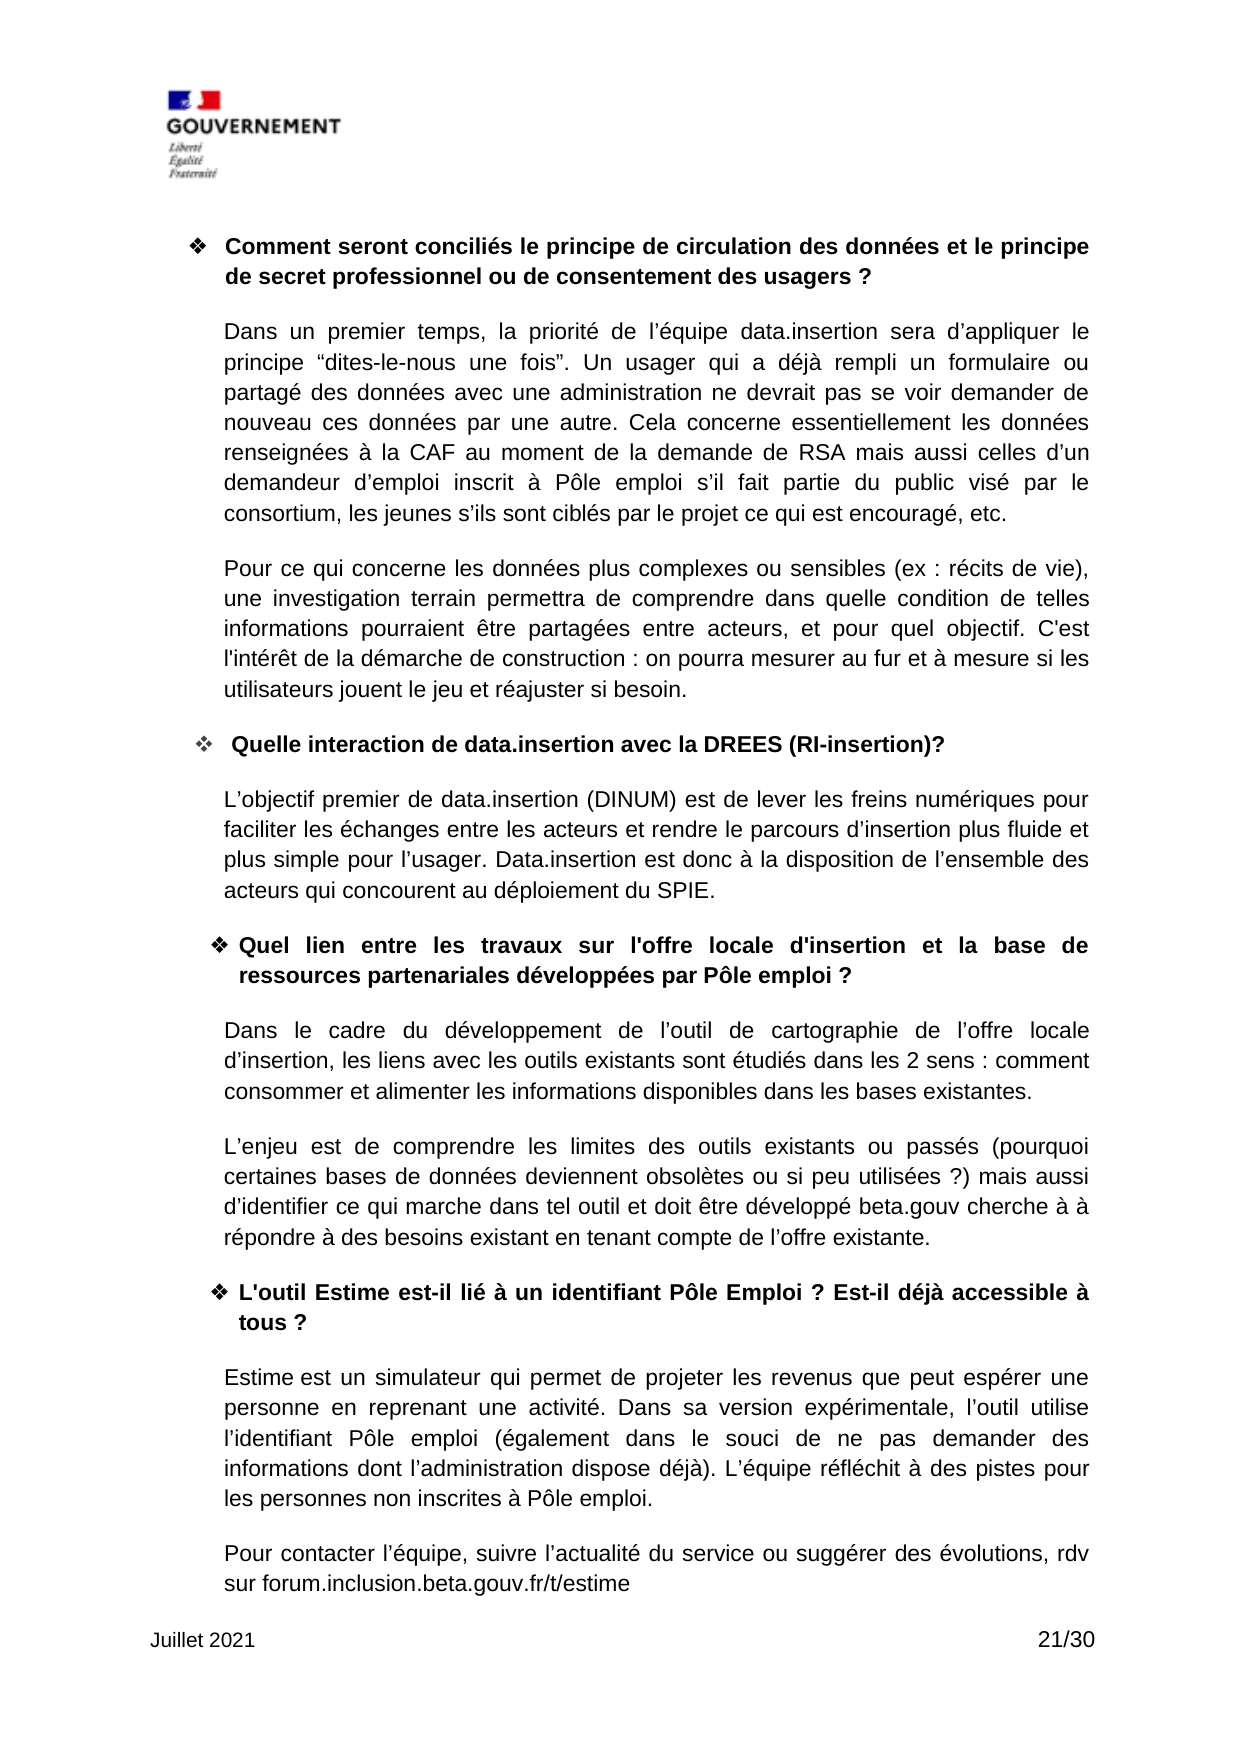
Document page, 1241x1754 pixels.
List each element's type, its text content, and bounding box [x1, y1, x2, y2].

text Dans le cadre du développement de l’outil de cartographie de l’offre locale d’insertion, les liens avec les outils existants sont étudiés dans les 2 sens : comment consommer et alimenter les informations disponibles dans les bases existantes. [224, 1017, 1090, 1104]
text Pour contacter l’équipe, suivre l’actualité du service ou suggérer des évolutions, rdv sur forum.inclusion.beta.gouv.fr/t/estime [224, 1540, 1090, 1597]
subtitle Comment seront conciliés le principe de circulation des données et le principe de secret professionnel ou de consentement des usagers ? [187, 233, 1090, 289]
subtitle Quel lien entre les travaux sur l'offre locale d'insertion et la base de ressources partenariales développées par Pôle emploi ? [209, 932, 1090, 988]
subtitle Quelle interaction de data.insertion avec la DREES (RI-insertion)? [194, 731, 1090, 757]
text Pour ce qui concerne les données plus complexes ou sensibles (ex : récits de vie), une investigation terrain permettra de comprendre dans quelle condition de telles informations pourraient être partagées entre acteurs, et pour quel objectif. C'est l'intérêt de la démarche de construction : on pourra mesurer au fur et à mesure si les utilisateurs jouent le jeu et réajuster si besoin. [224, 555, 1090, 702]
text Estime est un simulateur qui permet de projeter les revenus que peut espérer une personne en reprenant une activité. Dans sa version expérimentale, l’outil utilise l’identifiant Pôle emploi (également dans le souci de ne pas demander des informations dont l’administration dispose déjà). L’équipe réfléchit à des pistes pour les personnes non inscrites à Pôle emploi. [224, 1364, 1090, 1511]
text L’enjeu est de comprendre les limites des outils existants ou passés (pourquoi certaines bases de données deviennent obsolètes ou si peu utilisées ?) mais aussi d’identifier ce qui marche dans tel outil et doit être développé beta.gouv cherche à à répondre à des besoins existant en tenant compte de l’offre existante. [224, 1133, 1090, 1250]
picture [150, 75, 354, 200]
subtitle L'outil Estime est-il lié à un identifiant Pôle Emploi ? Est-il déjà accessible à tous ? [209, 1279, 1090, 1335]
text L’objectif premier de data.insertion (DINUM) est de lever les freins numériques pour faciliter les échanges entre les acteurs et rendre le parcours d’insertion plus fluide et plus simple pour l’usager. Data.insertion est donc à la disposition de l’ensemble des acteurs qui concourent au déploiement du SPIE. [224, 786, 1090, 903]
text Dans un premier temps, la priorité de l’équipe data.insertion sera d’appliquer le principe “dites-le-nous une fois”. Un usager qui a déjà rempli un formulaire ou partagé des données avec une administration ne devrait pas se voir demander de nouveau ces données par une autre. Cela concerne essentiellement les données renseignées à la CAF au moment de la demande de RSA mais aussi celles d’un demandeur d’emploi inscrit à Pôle emploi s’il fait partie du public visé par le consortium, les jeunes s’ils sont ciblés par le projet ce qui est encouragé, etc. [224, 318, 1090, 526]
